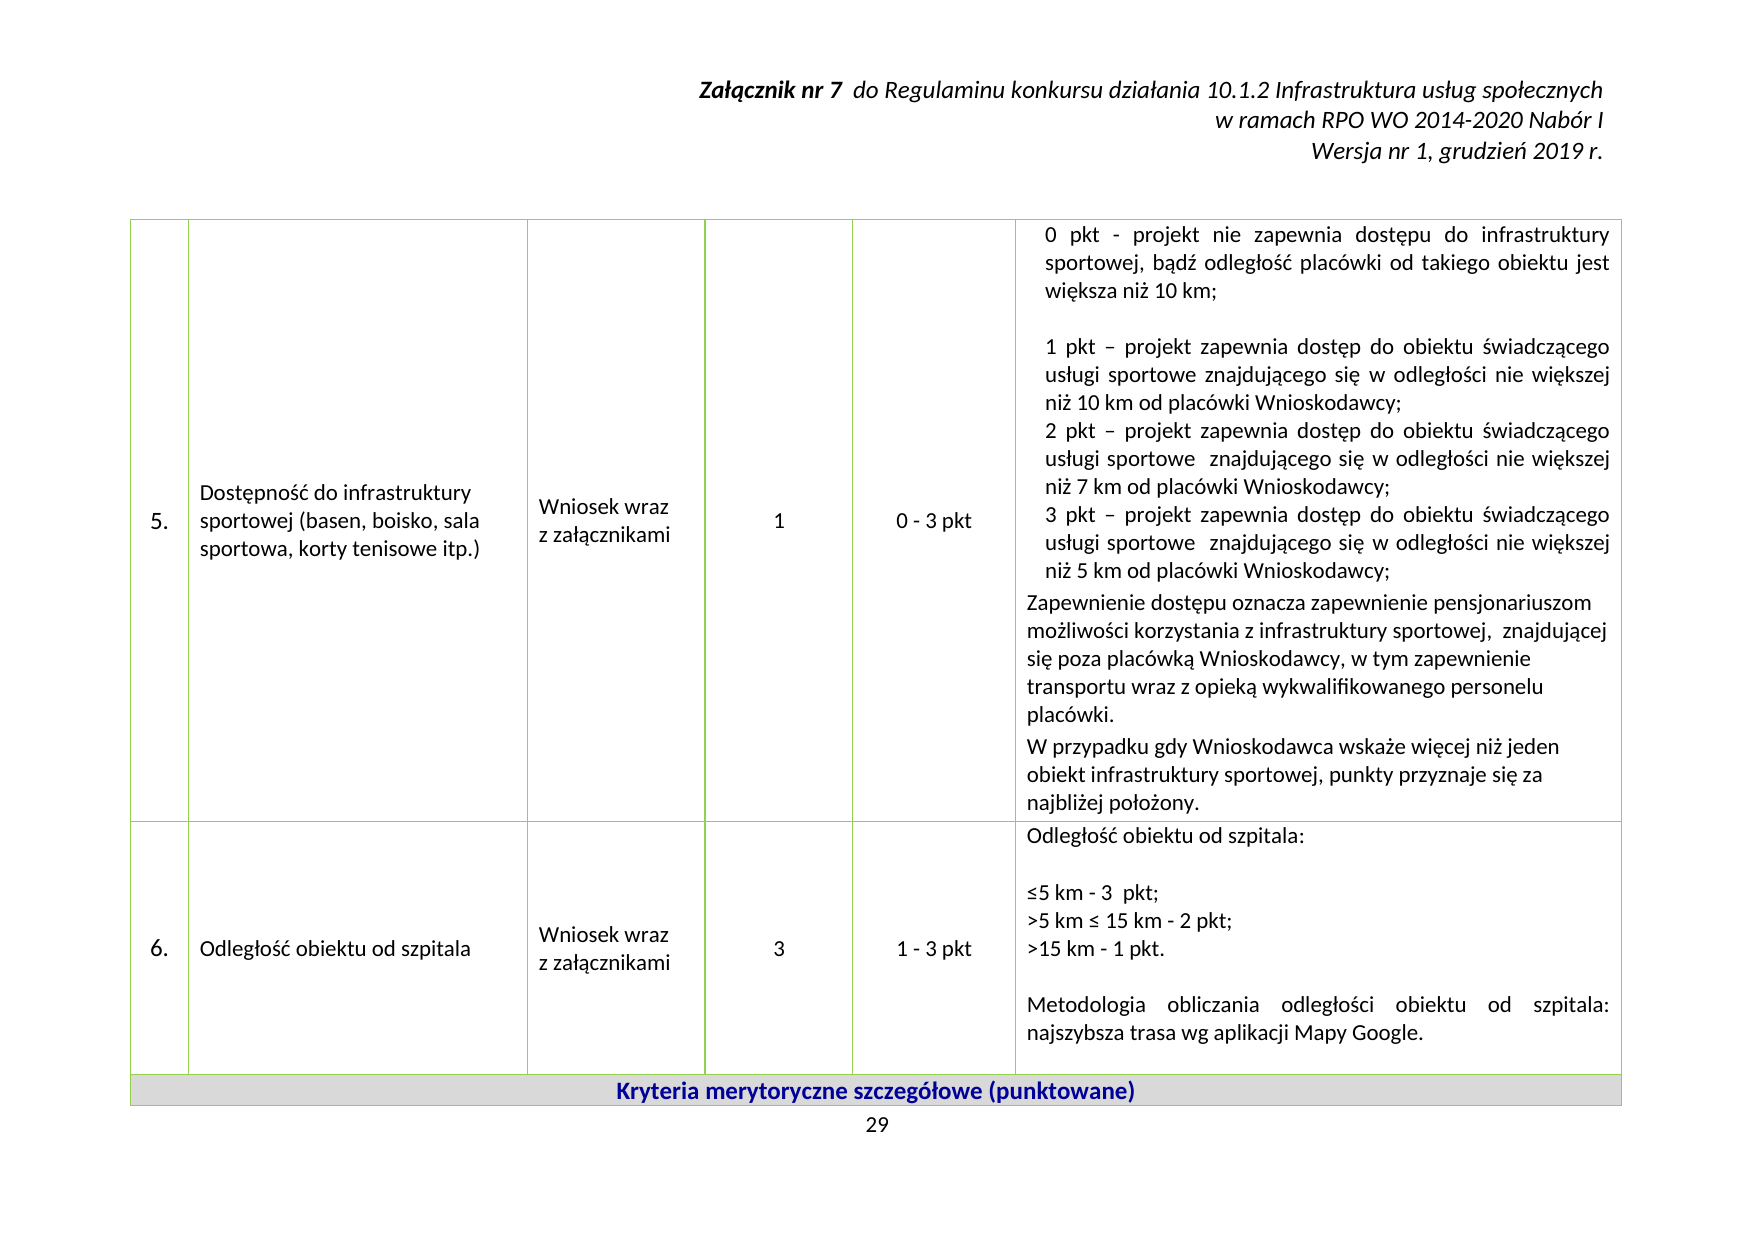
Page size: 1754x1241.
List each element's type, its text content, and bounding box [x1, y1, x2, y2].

table_cell 1 - 3 pkt [853, 822, 1015, 1074]
table_cell Dostępność do infrastruktury sportowej (basen, boisko, sala sportowa, korty tenisowe itp.) [189, 220, 527, 821]
table_cell 0 pkt - projekt nie zapewnia dostępu do infrastruktury sportowej, bądź odległość placówki od takiego obiektu jest większa niż 10 km; 1 pkt – projekt zapewnia dostęp do obiektu świadczącego usługi sportowe znajdującego się w odległości nie większej niż 10 km od placówki Wnioskodawcy; 2 pkt – projekt zapewnia dostęp do obiektu świadczącego usługi sportowe znajdującego się w odległości nie większej niż 7 km od placówki Wnioskodawcy; 3 pkt – projekt zapewnia dostęp do obiektu świadczącego usługi sportowe znajdującego się w odległości nie większej niż 5 km od placówki Wnioskodawcy; Zapewnienie dostępu oznacza zapewnienie pensjonariuszom możliwości korzystania z infrastruktury sportowej, znajdującej się poza placówką Wnioskodawcy, w tym zapewnienie transportu wraz z opieką wykwalifikowanego personelu placówki. W przypadku gdy Wnioskodawca wskaże więcej niż jeden obiekt infrastruktury sportowej, punkty przyznaje się za najbliżej położony. [1016, 220, 1621, 821]
table_cell 5. [131, 220, 188, 821]
table_cell Wniosek wraz z załącznikami [528, 822, 704, 1074]
table_cell Odległość obiektu od szpitala: ≤5 km - 3 pkt; >5 km ≤ 15 km - 2 pkt; >15 km - 1 pkt. Metodologia obliczania odległości obiektu od szpitala: najszybsza trasa wg aplikacji Mapy Google. [1016, 822, 1621, 1074]
table_cell 0 - 3 pkt [853, 220, 1015, 821]
table_cell 6. [131, 822, 188, 1074]
table_cell Odległość obiektu od szpitala [189, 822, 527, 1074]
table_cell 3 [706, 822, 852, 1074]
table_cell 1 [706, 220, 852, 821]
table_cell Wniosek wraz z załącznikami [528, 220, 704, 821]
table_cell Kryteria merytoryczne szczegółowe (punktowane) [131, 1075, 1621, 1105]
